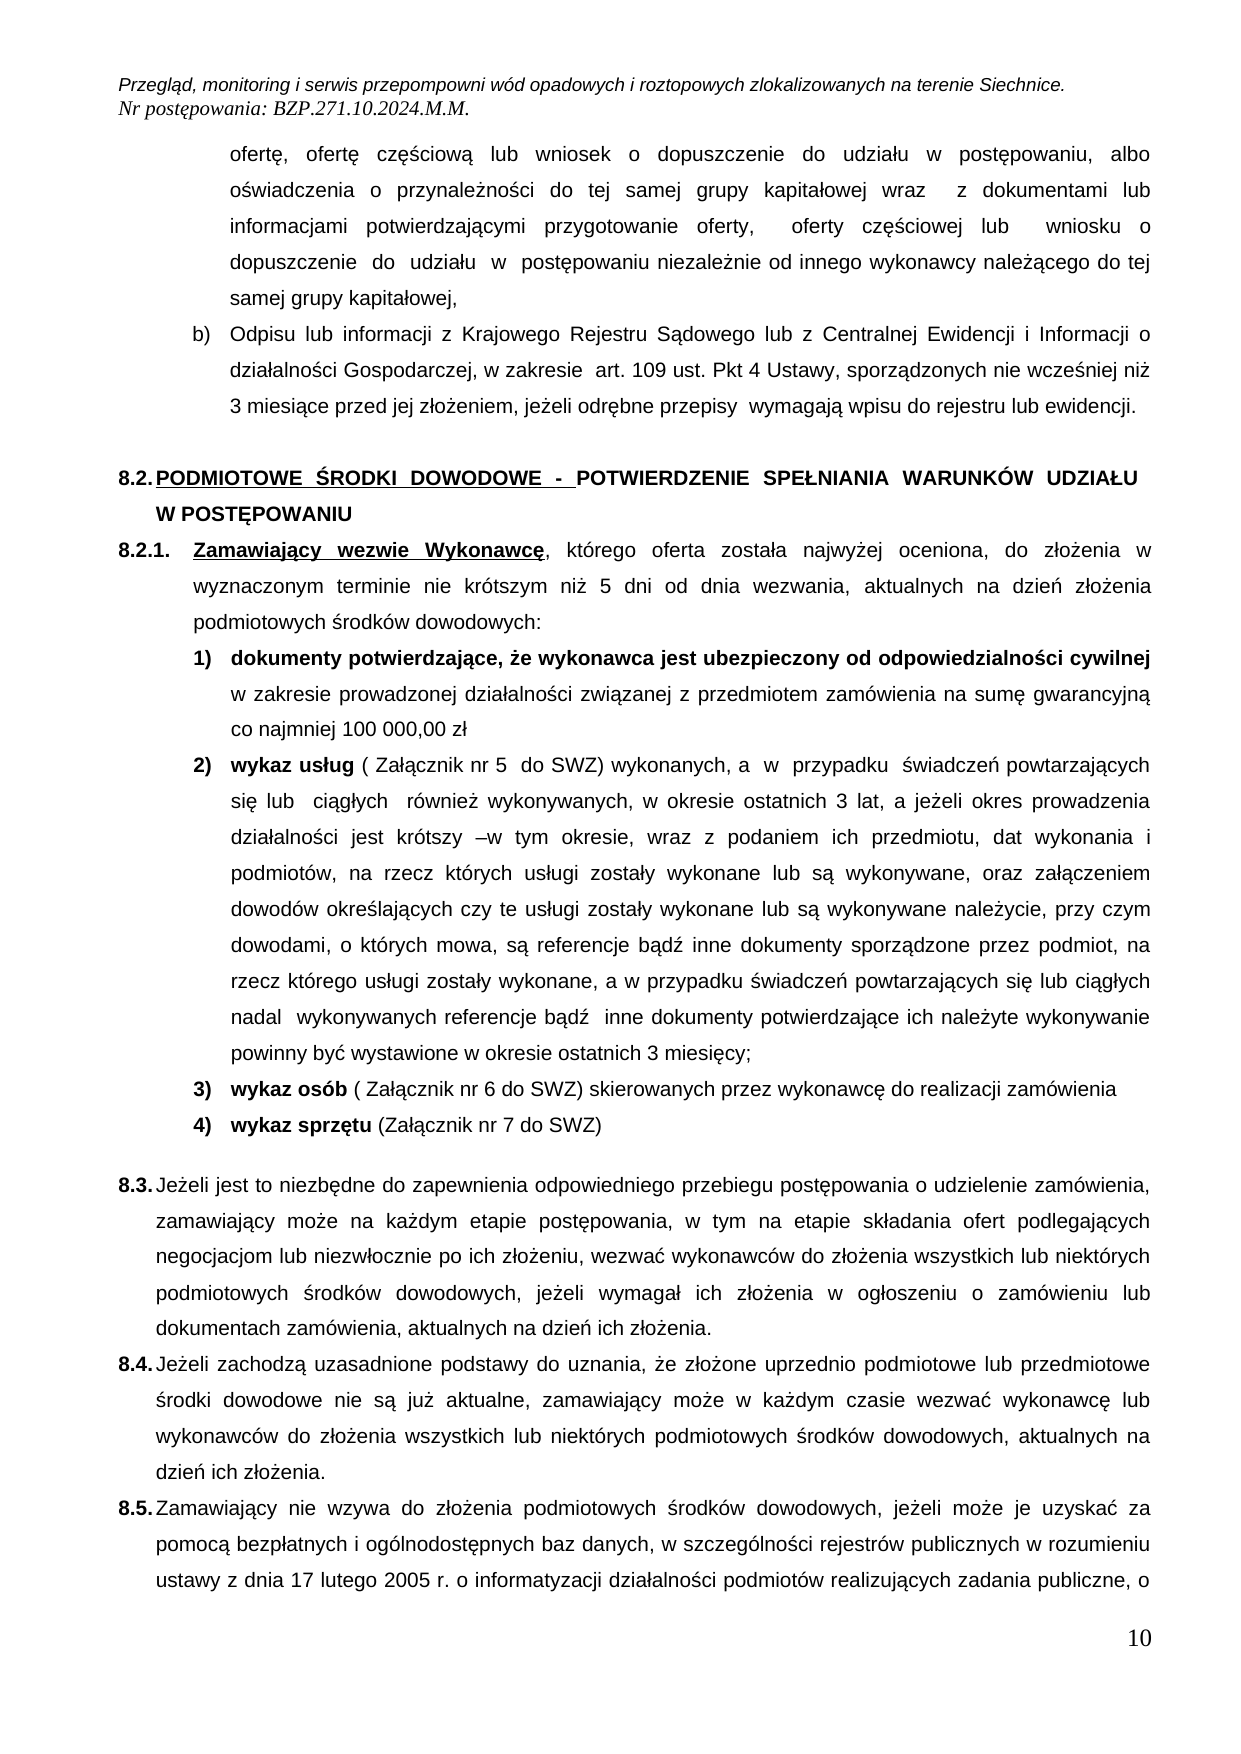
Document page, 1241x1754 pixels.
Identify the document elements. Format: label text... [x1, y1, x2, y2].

list Odpisu lub informacji z Krajowego Rejestru Sądowego lub z Centralnej Ewidencji i Informacji o działalności Gospodarczej, w zakresie art. 109 ust. Pkt 4 Ustawy, sporządzonych nie wcześniej niż 3 miesiące przed jej złożeniem, jeżeli odrębne przepisy wymagają wpisu do rejestru lub ewidencji. [192, 322, 1152, 418]
list Jeżeli jest to niezbędne do zapewnienia odpowiedniego przebiegu postępowania o udzielenie zamówienia, zamawiający może na każdym etapie postępowania, w tym na etapie składania ofert podlegających negocjacjom lub niezwłocznie po ich złożeniu, wezwać wykonawców do złożenia wszystkich lub niektórych podmiotowych środków dowodowych, jeżeli wymagał ich złożenia w ogłoszeniu o zamówieniu lub dokumentach zamówienia, aktualnych na dzień ich złożenia. [118, 1172, 1152, 1340]
list wykaz osób ( Załącznik nr 6 do SWZ) skierowanych przez wykonawcę do realizacji zamówienia [193, 1077, 1152, 1101]
list dokumenty potwierdzające, że wykonawca jest ubezpieczony od odpowiedzialności cywilnej w zakresie prowadzonej działalności związanej z przedmiotem zamówienia na sumę gwarancyjną co najmniej 100 000,00 zł [193, 645, 1152, 741]
list Zamawiający wezwie Wykonawcę, którego oferta została najwyżej oceniona, do złożenia w wyznaczonym terminie nie krótszym niż 5 dni od dnia wezwania, aktualnych na dzień złożenia podmiotowych środków dowodowych: [118, 538, 1152, 633]
list wykaz usług ( Załącznik nr 5 do SWZ) wykonanych, a w przypadku świadczeń powtarzających się lub ciągłych również wykonywanych, w okresie ostatnich 3 lat, a jeżeli okres prowadzenia działalności jest krótszy –w tym okresie, wraz z podaniem ich przedmiotu, dat wykonania i podmiotów, na rzecz których usługi zostały wykonane lub są wykonywane, oraz załączeniem dowodów określających czy te usługi zostały wykonane lub są wykonywane należycie, przy czym dowodami, o których mowa, są referencje bądź inne dokumenty sporządzone przez podmiot, na rzecz którego usługi zostały wykonane, a w przypadku świadczeń powtarzających się lub ciągłych nadal wykonywanych referencje bądź inne dokumenty potwierdzające ich należyte wykonywanie powinny być wystawione w okresie ostatnich 3 miesięcy; [193, 753, 1152, 1065]
list Jeżeli zachodzą uzasadnione podstawy do uznania, że złożone uprzednio podmiotowe lub przedmiotowe środki dowodowe nie są już aktualne, zamawiający może w każdym czasie wezwać wykonawcę lub wykonawców do złożenia wszystkich lub niektórych podmiotowych środków dowodowych, aktualnych na dzień ich złożenia. [118, 1352, 1152, 1484]
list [118, 1496, 1152, 1592]
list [192, 142, 1152, 310]
list PODMIOTOWE ŚRODKI DOWODOWE - POTWIERDZENIE SPEŁNIANIA WARUNKÓW UDZIAŁU W POSTĘPOWANIU [118, 466, 1152, 526]
list wykaz sprzętu (Załącznik nr 7 do SWZ) [193, 1113, 1152, 1137]
